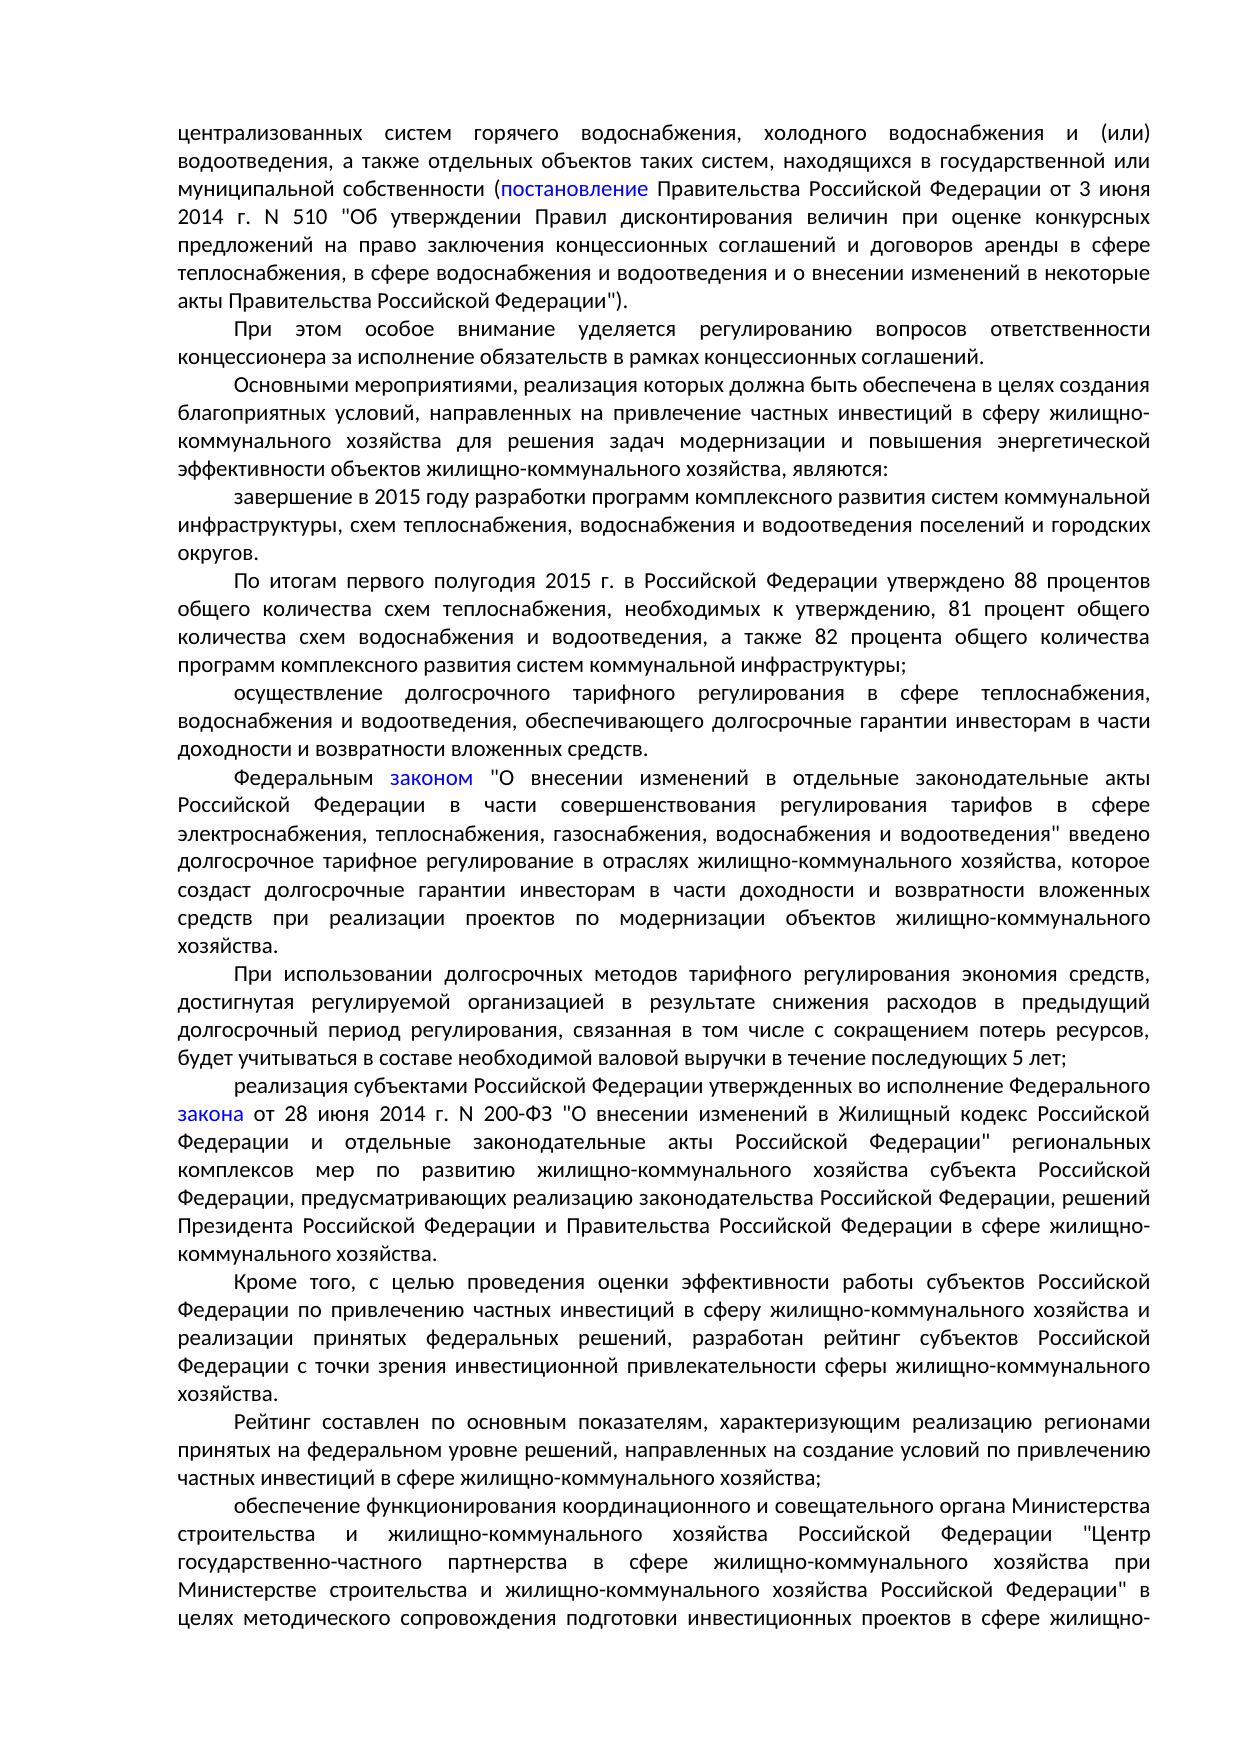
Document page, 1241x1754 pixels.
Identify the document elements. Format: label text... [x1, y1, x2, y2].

text реализация субъектами Российской Федерации утвержденных во исполнение Федерального закона от 28 июня 2014 г. N 200-ФЗ "О внесении изменений в Жилищный кодекс Российской Федерации и отдельные законодательные акты Российской Федерации" региональных комплексов мер по развитию жилищно-коммунального хозяйства субъекта Российской Федерации, предусматривающих реализацию законодательства Российской Федерации, решений Президента Российской Федерации и Правительства Российской Федерации в сфере жилищно-коммунального хозяйства. [177, 1071, 1152, 1267]
text Основными мероприятиями, реализация которых должна быть обеспечена в целях создания благоприятных условий, направленных на привлечение частных инвестиций в сферу жилищно-коммунального хозяйства для решения задач модернизации и повышения энергетической эффективности объектов жилищно-коммунального хозяйства, являются: [177, 370, 1152, 482]
text завершение в 2015 году разработки программ комплексного развития систем коммунальной инфраструктуры, схем теплоснабжения, водоснабжения и водоотведения поселений и городских округов. [177, 482, 1152, 566]
text Рейтинг составлен по основным показателям, характеризующим реализацию регионами принятых на федеральном уровне решений, направленных на создание условий по привлечению частных инвестиций в сфере жилищно-коммунального хозяйства; [177, 1407, 1152, 1491]
text Федеральным законом "О внесении изменений в отдельные законодательные акты Российской Федерации в части совершенствования регулирования тарифов в сфере электроснабжения, теплоснабжения, газоснабжения, водоснабжения и водоотведения" введено долгосрочное тарифное регулирование в отраслях жилищно-коммунального хозяйства, которое создаст долгосрочные гарантии инвесторам в части доходности и возвратности вложенных средств при реализации проектов по модернизации объектов жилищно-коммунального хозяйства. [177, 763, 1152, 959]
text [177, 1491, 1152, 1631]
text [177, 118, 1152, 314]
text При этом особое внимание уделяется регулированию вопросов ответственности концессионера за исполнение обязательств в рамках концессионных соглашений. [177, 314, 1152, 370]
text При использовании долгосрочных методов тарифного регулирования экономия средств, достигнутая регулируемой организацией в результате снижения расходов в предыдущий долгосрочный период регулирования, связанная в том числе с сокращением потерь ресурсов, будет учитываться в составе необходимой валовой выручки в течение последующих 5 лет; [177, 959, 1152, 1071]
text Кроме того, с целью проведения оценки эффективности работы субъектов Российской Федерации по привлечению частных инвестиций в сферу жилищно-коммунального хозяйства и реализации принятых федеральных решений, разработан рейтинг субъектов Российской Федерации с точки зрения инвестиционной привлекательности сферы жилищно-коммунального хозяйства. [177, 1267, 1152, 1407]
text осуществление долгосрочного тарифного регулирования в сфере теплоснабжения, водоснабжения и водоотведения, обеспечивающего долгосрочные гарантии инвесторам в части доходности и возвратности вложенных средств. [177, 678, 1152, 763]
text По итогам первого полугодия 2015 г. в Российской Федерации утверждено 88 процентов общего количества схем теплоснабжения, необходимых к утверждению, 81 процент общего количества схем водоснабжения и водоотведения, а также 82 процента общего количества программ комплексного развития систем коммунальной инфраструктуры; [177, 566, 1152, 678]
